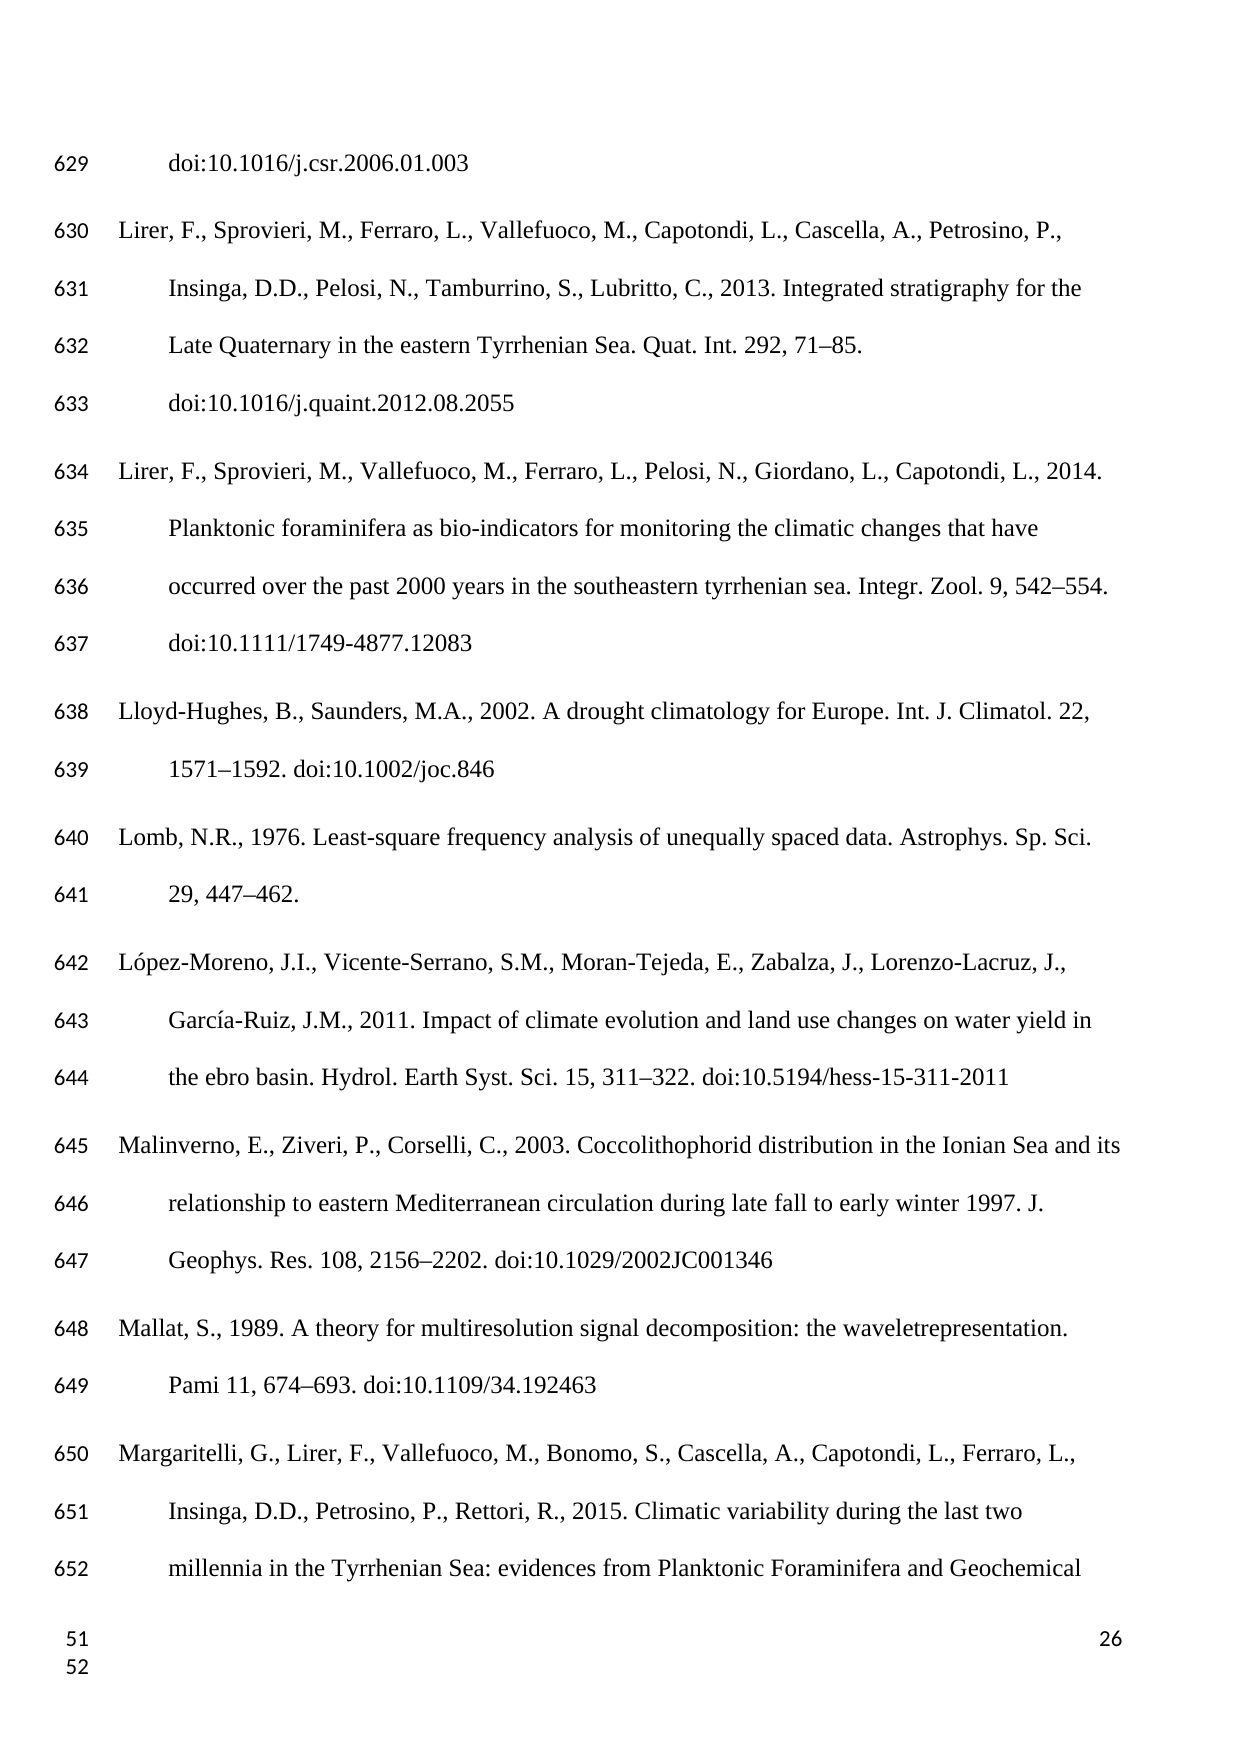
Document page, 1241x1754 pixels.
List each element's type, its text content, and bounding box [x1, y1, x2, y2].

text Malinverno, E., Ziveri, P., Corselli, C., 2003. Coccolithophorid distribution in the Ionian Sea and its relationship to eastern Mediterranean circulation during late fall to early winter 1997. J. Geophys. Res. 108, 2156–2202. doi:10.1029/2002JC001346 [118, 1130, 1122, 1274]
text Lomb, N.R., 1976. Least-square frequency analysis of unequally spaced data. Astrophys. Sp. Sci. 29, 447–462. [118, 822, 1122, 908]
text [118, 1438, 1122, 1582]
text Lirer, F., Sprovieri, M., Vallefuoco, M., Ferraro, L., Pelosi, N., Giordano, L., Capotondi, L., 2014. Planktonic foraminifera as bio-indicators for monitoring the climatic changes that have occurred over the past 2000 years in the southeastern tyrrhenian sea. Integr. Zool. 9, 542–554. doi:10.1111/1749-4877.12083 [118, 456, 1122, 657]
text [118, 148, 1122, 176]
text Lirer, F., Sprovieri, M., Ferraro, L., Vallefuoco, M., Capotondi, L., Cascella, A., Petrosino, P., Insinga, D.D., Pelosi, N., Tamburrino, S., Lubritto, C., 2013. Integrated stratigraphy for the Late Quaternary in the eastern Tyrrhenian Sea. Quat. Int. 292, 71–85. doi:10.1016/j.quaint.2012.08.2055 [118, 216, 1122, 417]
text Mallat, S., 1989. A theory for multiresolution signal decomposition: the waveletrepresentation. Pami 11, 674–693. doi:10.1109/34.192463 [118, 1313, 1122, 1399]
text López-Moreno, J.I., Vicente-Serrano, S.M., Moran-Tejeda, E., Zabalza, J., Lorenzo-Lacruz, J., García-Ruiz, J.M., 2011. Impact of climate evolution and land use changes on water yield in the ebro basin. Hydrol. Earth Syst. Sci. 15, 311–322. doi:10.5194/hess-15-311-2011 [118, 947, 1122, 1091]
text Lloyd-Hughes, B., Saunders, M.A., 2002. A drought climatology for Europe. Int. J. Climatol. 22, 1571–1592. doi:10.1002/joc.846 [118, 696, 1122, 783]
